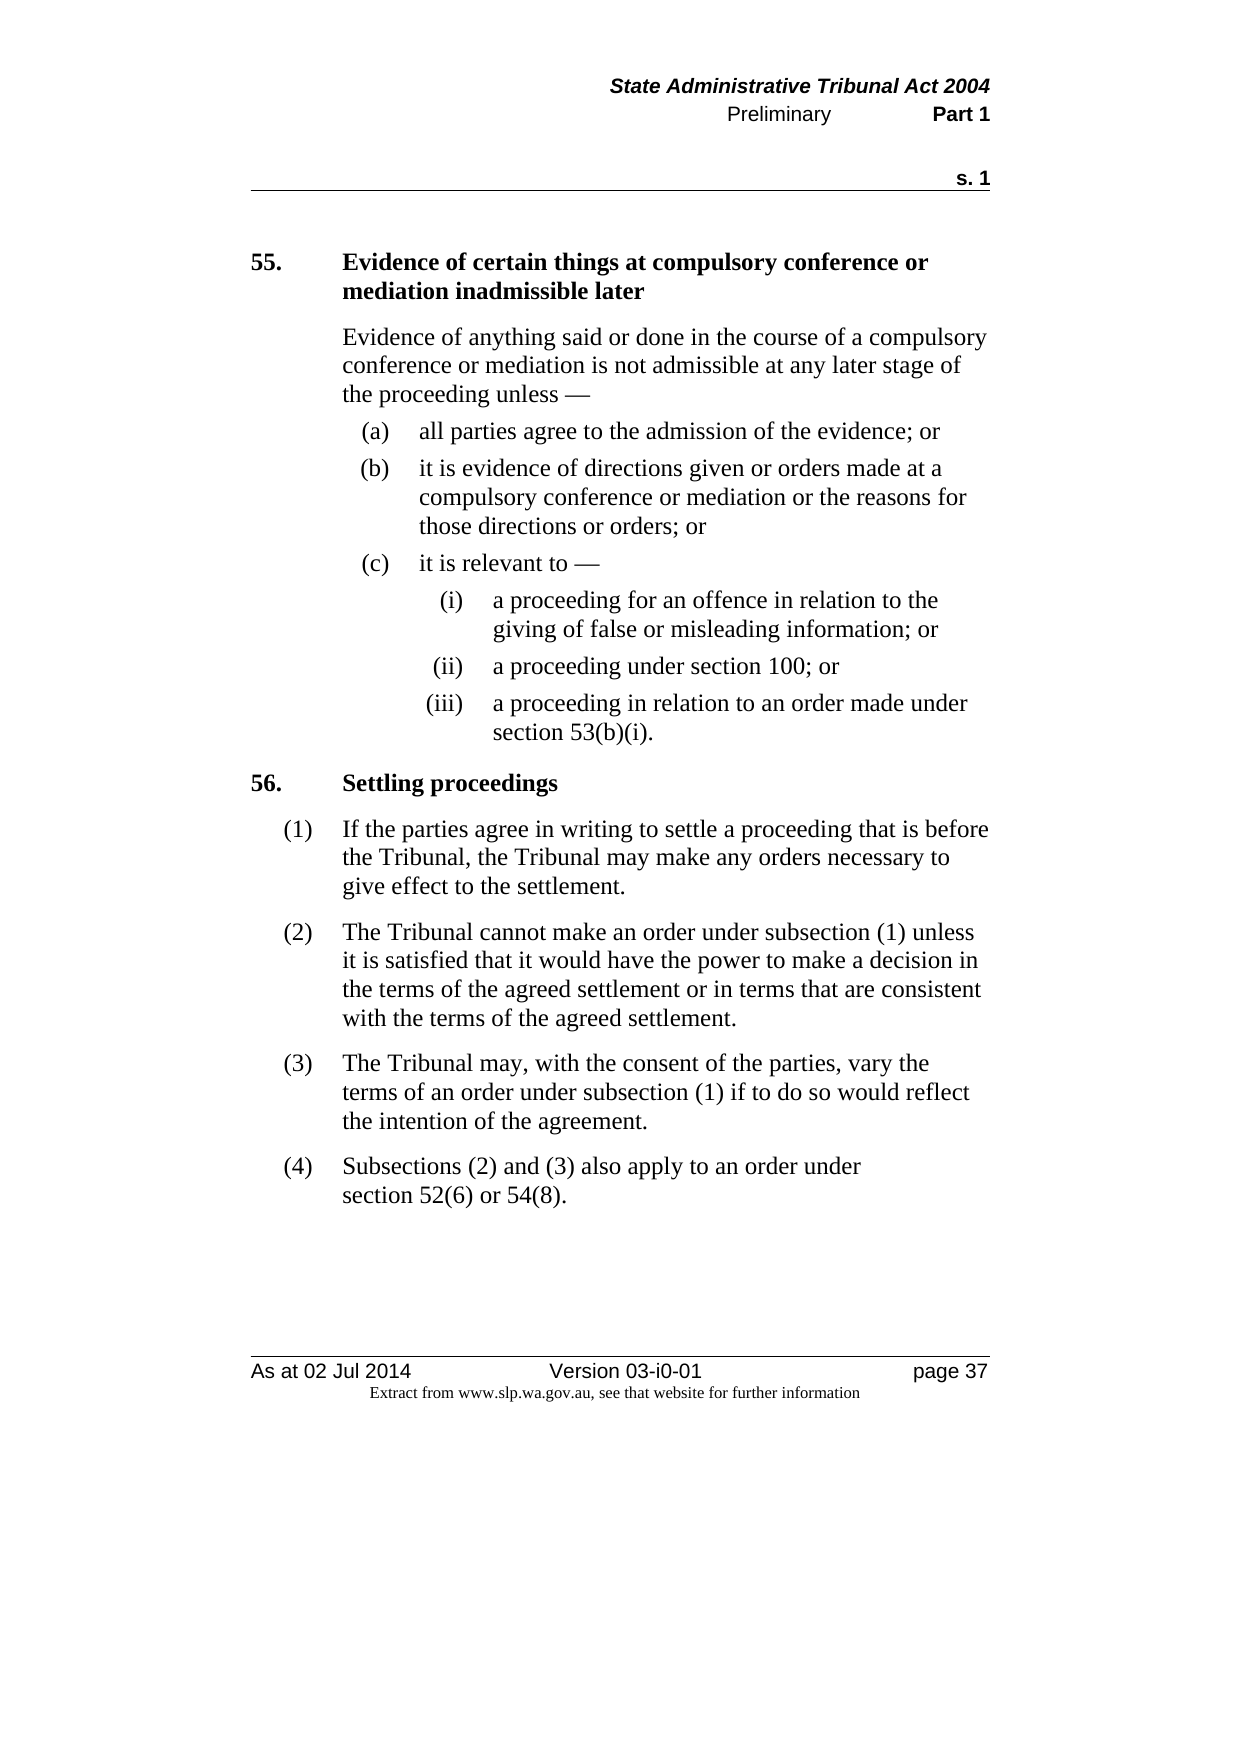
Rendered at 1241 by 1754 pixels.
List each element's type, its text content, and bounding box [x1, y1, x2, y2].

text (1) If the parties agree in writing to settle a proceeding that is before the Tribunal, the Tribunal may make any orders necessary to give effect to the settlement. [251, 814, 990, 900]
text (4) Subsections (2) and (3) also apply to an order under section 52(6) or 54(8). [251, 1151, 990, 1209]
text (a) all parties agree to the admission of the evidence; or [251, 416, 990, 445]
text (c) it is relevant to — [251, 548, 990, 577]
text (3) The Tribunal may, with the consent of the parties, vary the terms of an order under subsection (1) if to do so would reflect the intention of the agreement. [251, 1048, 990, 1134]
text Evidence of anything said or done in the course of a compulsory conference or mediation is not admissible at any later stage of the proceeding unless — [251, 322, 990, 408]
subtitle 55. Evidence of certain things at compulsory conference or mediation inadmissible later [251, 247, 990, 305]
text (ii) a proceeding under section 100; or [251, 651, 990, 679]
text (b) it is evidence of directions given or orders made at a compulsory conference or mediation or the reasons for those directions or orders; or [251, 453, 990, 539]
text (iii) a proceeding in relation to an order made under section 53(b)(i). [251, 688, 990, 745]
text (2) The Tribunal cannot make an order under subsection (1) unless it is satisfied that it would have the power to make a decision in the terms of the agreed settlement or in terms that are consistent with the terms of the agreed settlement. [251, 917, 990, 1032]
text (i) a proceeding for an offence in relation to the giving of false or misleading information; or [251, 585, 990, 642]
subtitle 56. Settling proceedings [251, 768, 990, 797]
